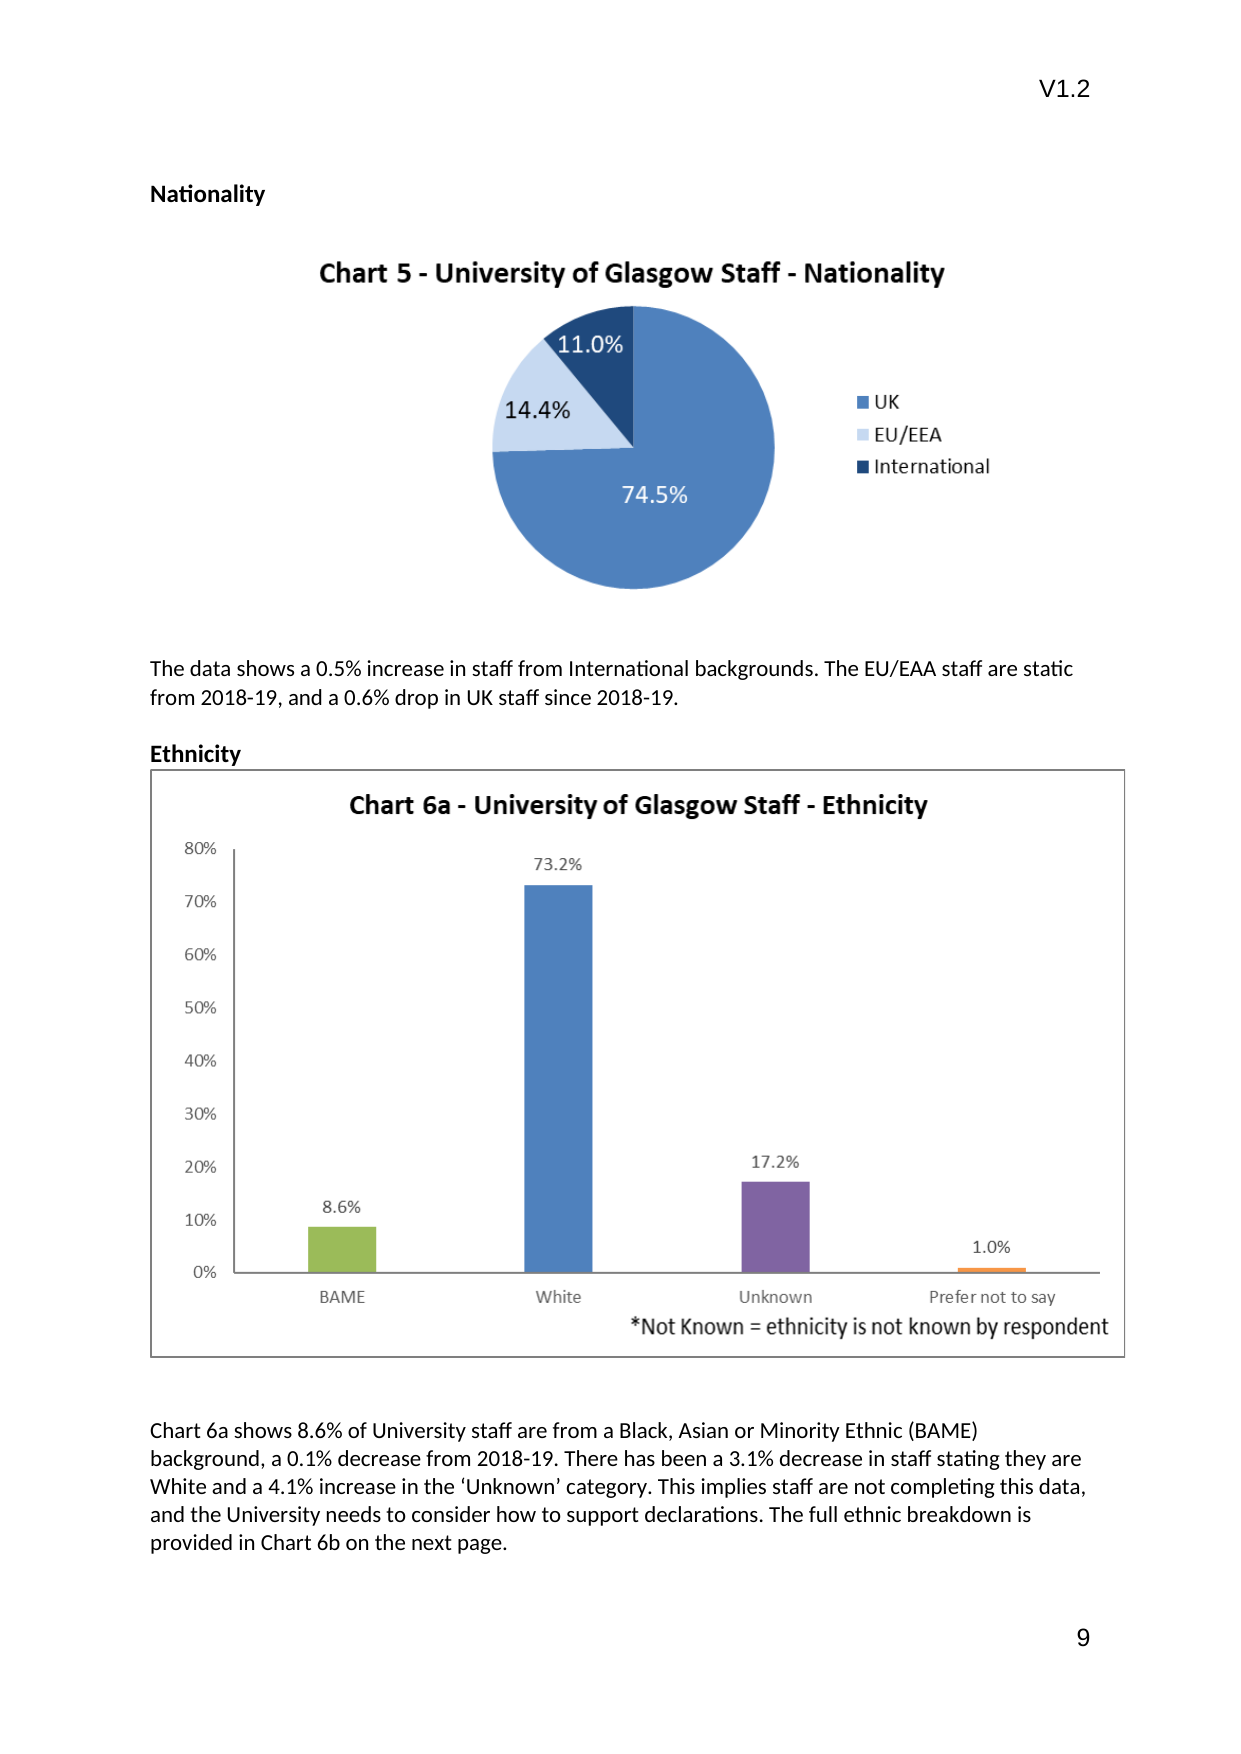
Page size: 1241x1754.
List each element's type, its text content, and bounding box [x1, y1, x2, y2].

picture [150, 769, 1125, 1358]
subtitle Nationality [150, 178, 1090, 208]
subtitle Ethnicity [150, 739, 1090, 769]
picture [150, 236, 1114, 627]
text The data shows a 0.5% increase in staff from International backgrounds. The EU/EAA staff are static from 2018-19, and a 0.6% drop in UK staff since 2018-19. [150, 654, 1090, 711]
text Chart 6a shows 8.6% of University staff are from a Black, Asian or Minority Ethnic (BAME) background, a 0.1% decrease from 2018-19. There has been a 3.1% decrease in staff stating they are White and a 4.1% increase in the ‘Unknown’ category. This implies staff are not completing this data, and the University needs to consider how to support declarations. The full ethnic breakdown is provided in Chart 6b on the next page. [150, 1416, 1090, 1556]
